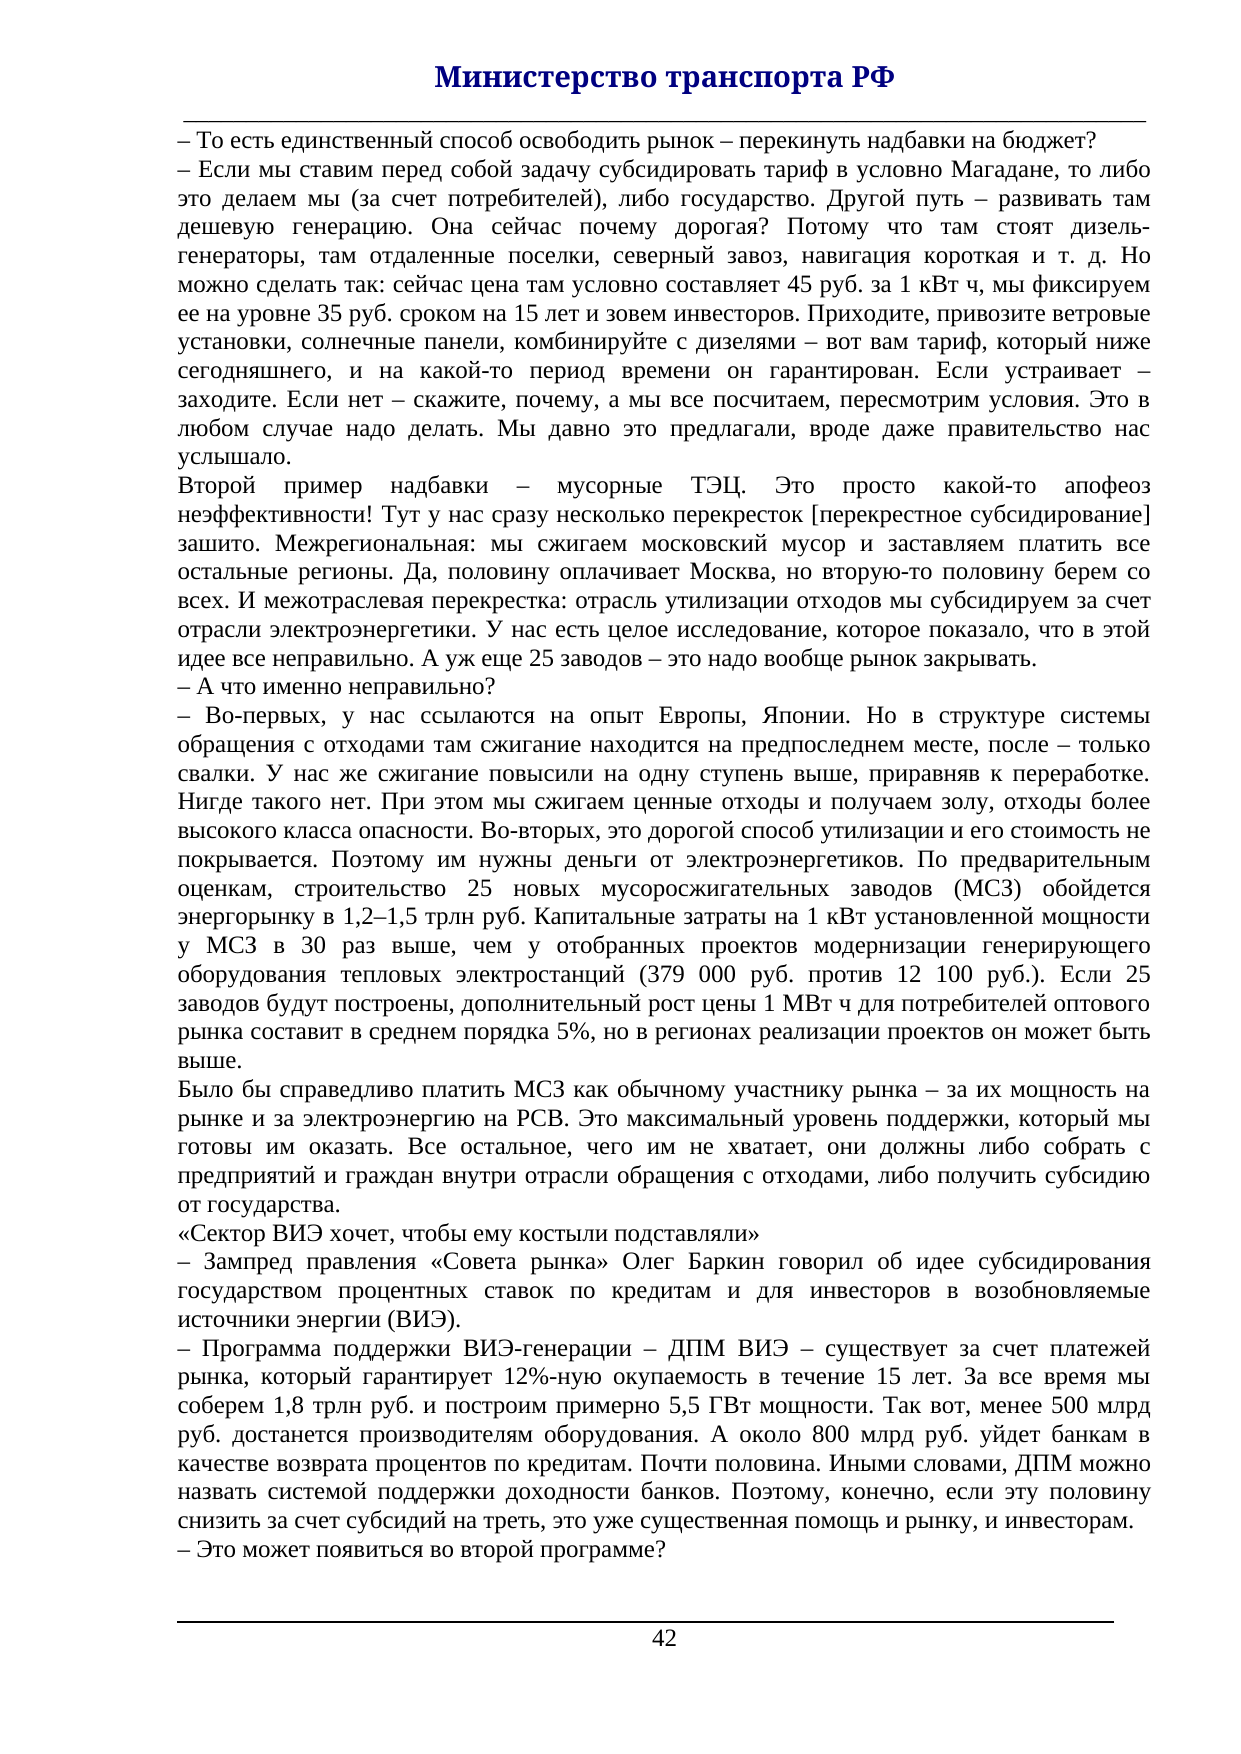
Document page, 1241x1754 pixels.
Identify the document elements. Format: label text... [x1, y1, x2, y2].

text – Это может появиться во второй программе? [177, 1534, 1152, 1563]
text – Если мы ставим перед собой задачу субсидировать тариф в условно Магадане, то либо это делаем мы (за счет потребителей), либо государство. Другой путь – развивать там дешевую генерацию. Она сейчас почему дорогая? Потому что там стоят дизель-генераторы, там отдаленные поселки, северный завоз, навигация короткая и т. д. Но можно сделать так: сейчас цена там условно составляет 45 руб. за 1 кВт ч, мы фиксируем ее на уровне 35 руб. сроком на 15 лет и зовем инвесторов. Приходите, привозите ветровые установки, солнечные панели, комбинируйте с дизелями – вот вам тариф, который ниже сегодняшнего, и на какой-то период времени он гарантирован. Если устраивает – заходите. Если нет – скажите, почему, а мы все посчитаем, пересмотрим условия. Это в любом случае надо делать. Мы давно это предлагали, вроде даже правительство нас услышало. [177, 154, 1152, 470]
text – Во-первых, у нас ссылаются на опыт Европы, Японии. Но в структуре системы обращения с отходами там сжигание находится на предпоследнем месте, после – только свалки. У нас же сжигание повысили на одну ступень выше, приравняв к переработке. Нигде такого нет. При этом мы сжигаем ценные отходы и получаем золу, отходы более высокого класса опасности. Во-вторых, это дорогой способ утилизации и его стоимость не покрывается. Поэтому им нужны деньги от электроэнергетиков. По предварительным оценкам, строительство 25 новых мусоросжигательных заводов (МСЗ) обойдется энергорынку в 1,2–1,5 трлн руб. Капитальные затраты на 1 кВт установленной мощности у МСЗ в 30 раз выше, чем у отобранных проектов модернизации генерирующего оборудования тепловых электростанций (379 000 руб. против 12 100 руб.). Если 25 заводов будут построены, дополнительный рост цены 1 МВт ч для потребителей оптового рынка составит в среднем порядка 5%, но в регионах реализации проектов он может быть выше. [177, 700, 1152, 1074]
text – А что именно неправильно? [177, 671, 1152, 700]
text «Сектор ВИЭ хочет, чтобы ему костыли подставляли» [177, 1218, 1152, 1246]
text – Зампред правления «Совета рынка» Олег Баркин говорил об идее субсидирования государством процентных ставок по кредитам и для инвесторов в возобновляемые источники энергии (ВИЭ). [177, 1246, 1152, 1333]
text – Программа поддержки ВИЭ-генерации – ДПМ ВИЭ – существует за счет платежей рынка, который гарантирует 12%-ную окупаемость в течение 15 лет. За все время мы соберем 1,8 трлн руб. и построим примерно 5,5 ГВт мощности. Так вот, менее 500 млрд руб. достанется производителям оборудования. А около 800 млрд руб. уйдет банкам в качестве возврата процентов по кредитам. Почти половина. Иными словами, ДПМ можно назвать системой поддержки доходности банков. Поэтому, конечно, если эту половину снизить за счет субсидий на треть, это уже существенная помощь и рынку, и инвесторам. [177, 1333, 1152, 1534]
text – То есть единственный способ освободить рынок – перекинуть надбавки на бюджет? [177, 125, 1152, 154]
text Второй пример надбавки – мусорные ТЭЦ. Это просто какой-то апофеоз неэффективности! Тут у нас сразу несколько перекресток [перекрестное субсидирование] зашито. Межрегиональная: мы сжигаем московский мусор и заставляем платить все остальные регионы. Да, половину оплачивает Москва, но вторую-то половину берем со всех. И межотраслевая перекрестка: отрасль утилизации отходов мы субсидируем за счет отрасли электроэнергетики. У нас есть целое исследование, которое показало, что в этой идее все неправильно. А уж еще 25 заводов – это надо вообще рынок закрывать. [177, 470, 1152, 671]
text Было бы справедливо платить МСЗ как обычному участнику рынка – за их мощность на рынке и за электроэнергию на РСВ. Это максимальный уровень поддержки, который мы готовы им оказать. Все остальное, чего им не хватает, они должны либо собрать с предприятий и граждан внутри отрасли обращения с отходами, либо получить субсидию от государства. [177, 1074, 1152, 1218]
